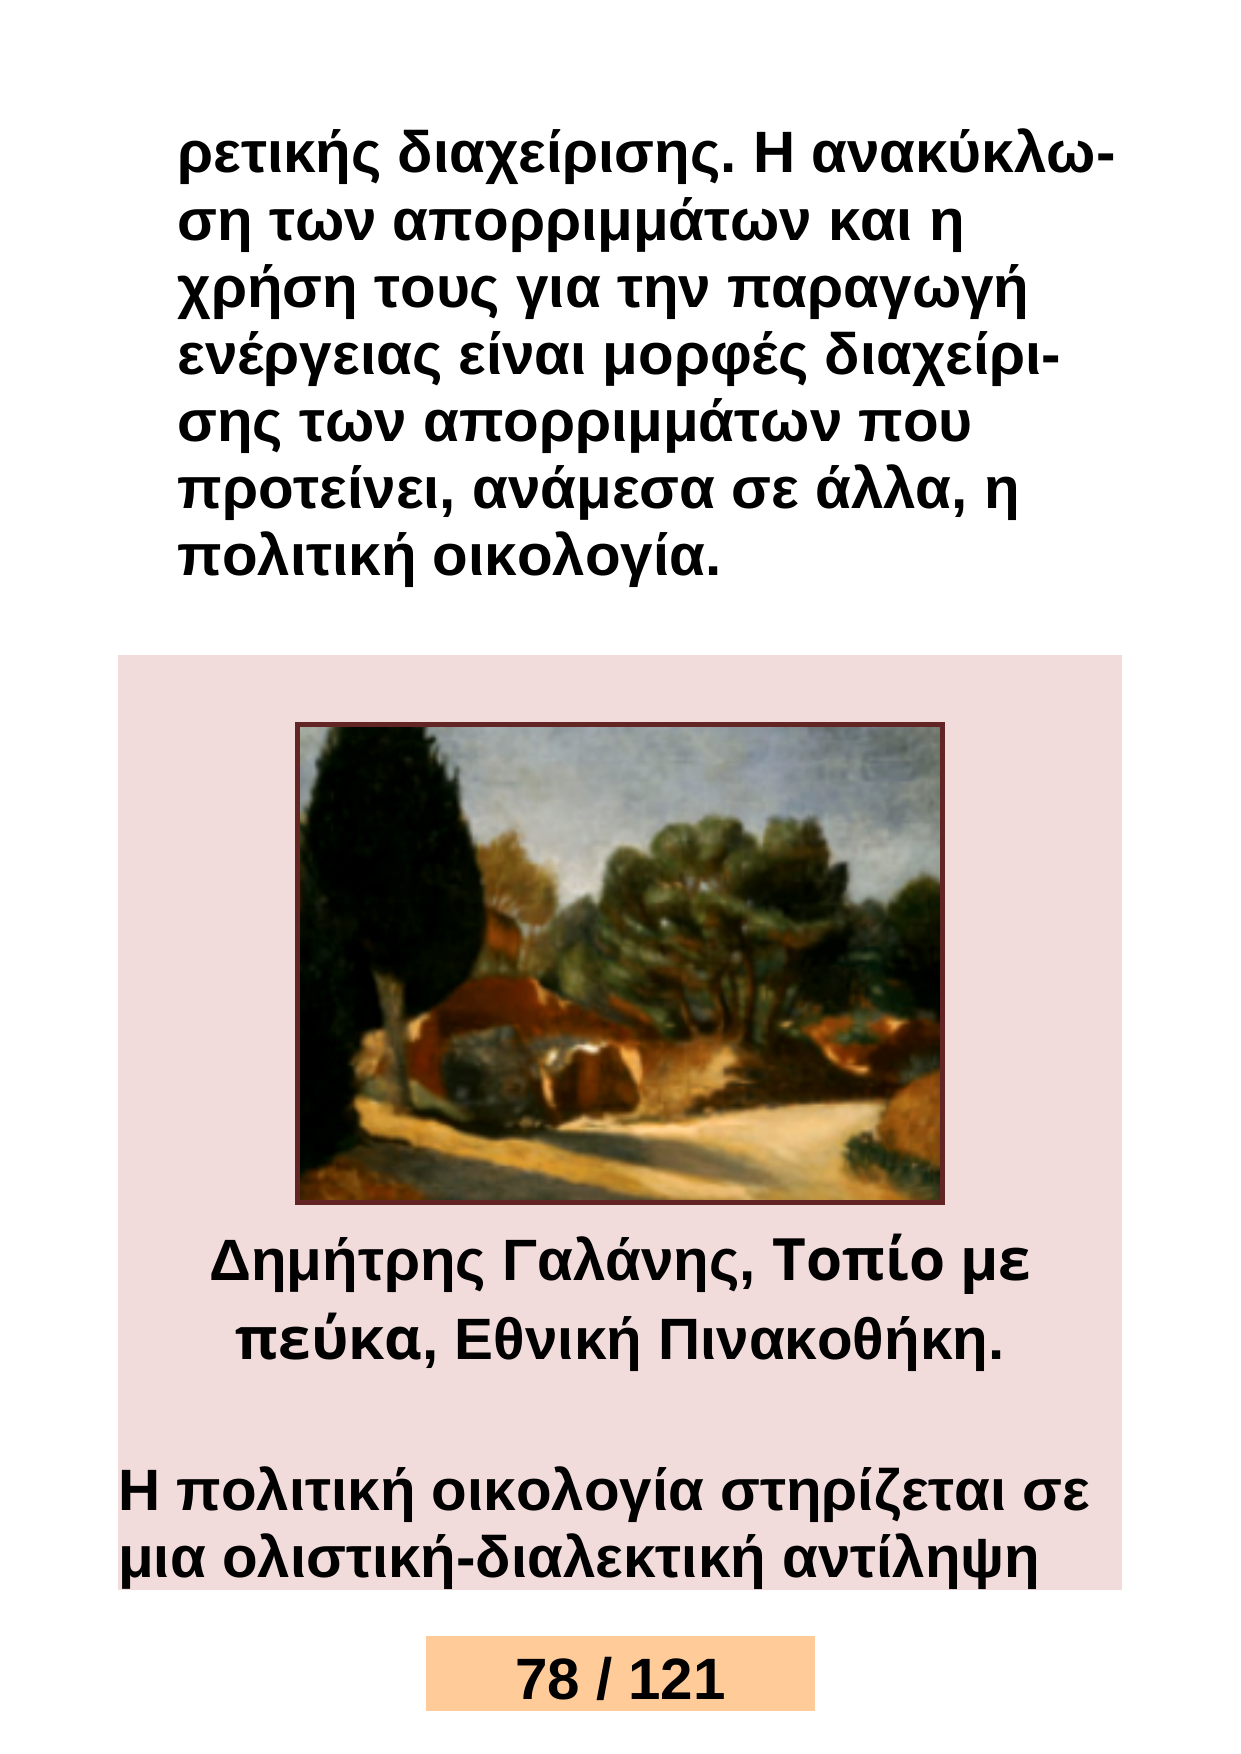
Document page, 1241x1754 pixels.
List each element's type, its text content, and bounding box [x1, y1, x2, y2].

text ρετικής διαχείρισης. Η ανακύκλω-ση των απορριμμάτων και η χρήση τους για την παραγωγή ενέργειας είναι μορφές διαχείρι-σης των απορριμμάτων που προτείνει, ανάμεσα σε άλλα, η πολιτική οικολογία. [177, 118, 1122, 588]
text Η πολιτική οικολογία στηρίζεται σε μια ολιστική-διαλεκτική αντίληψη [118, 1456, 1122, 1590]
text Δημήτρης Γαλάνης, Τοπίο με πεύκα, Εθνική Πινακοθήκη. [118, 1218, 1122, 1377]
